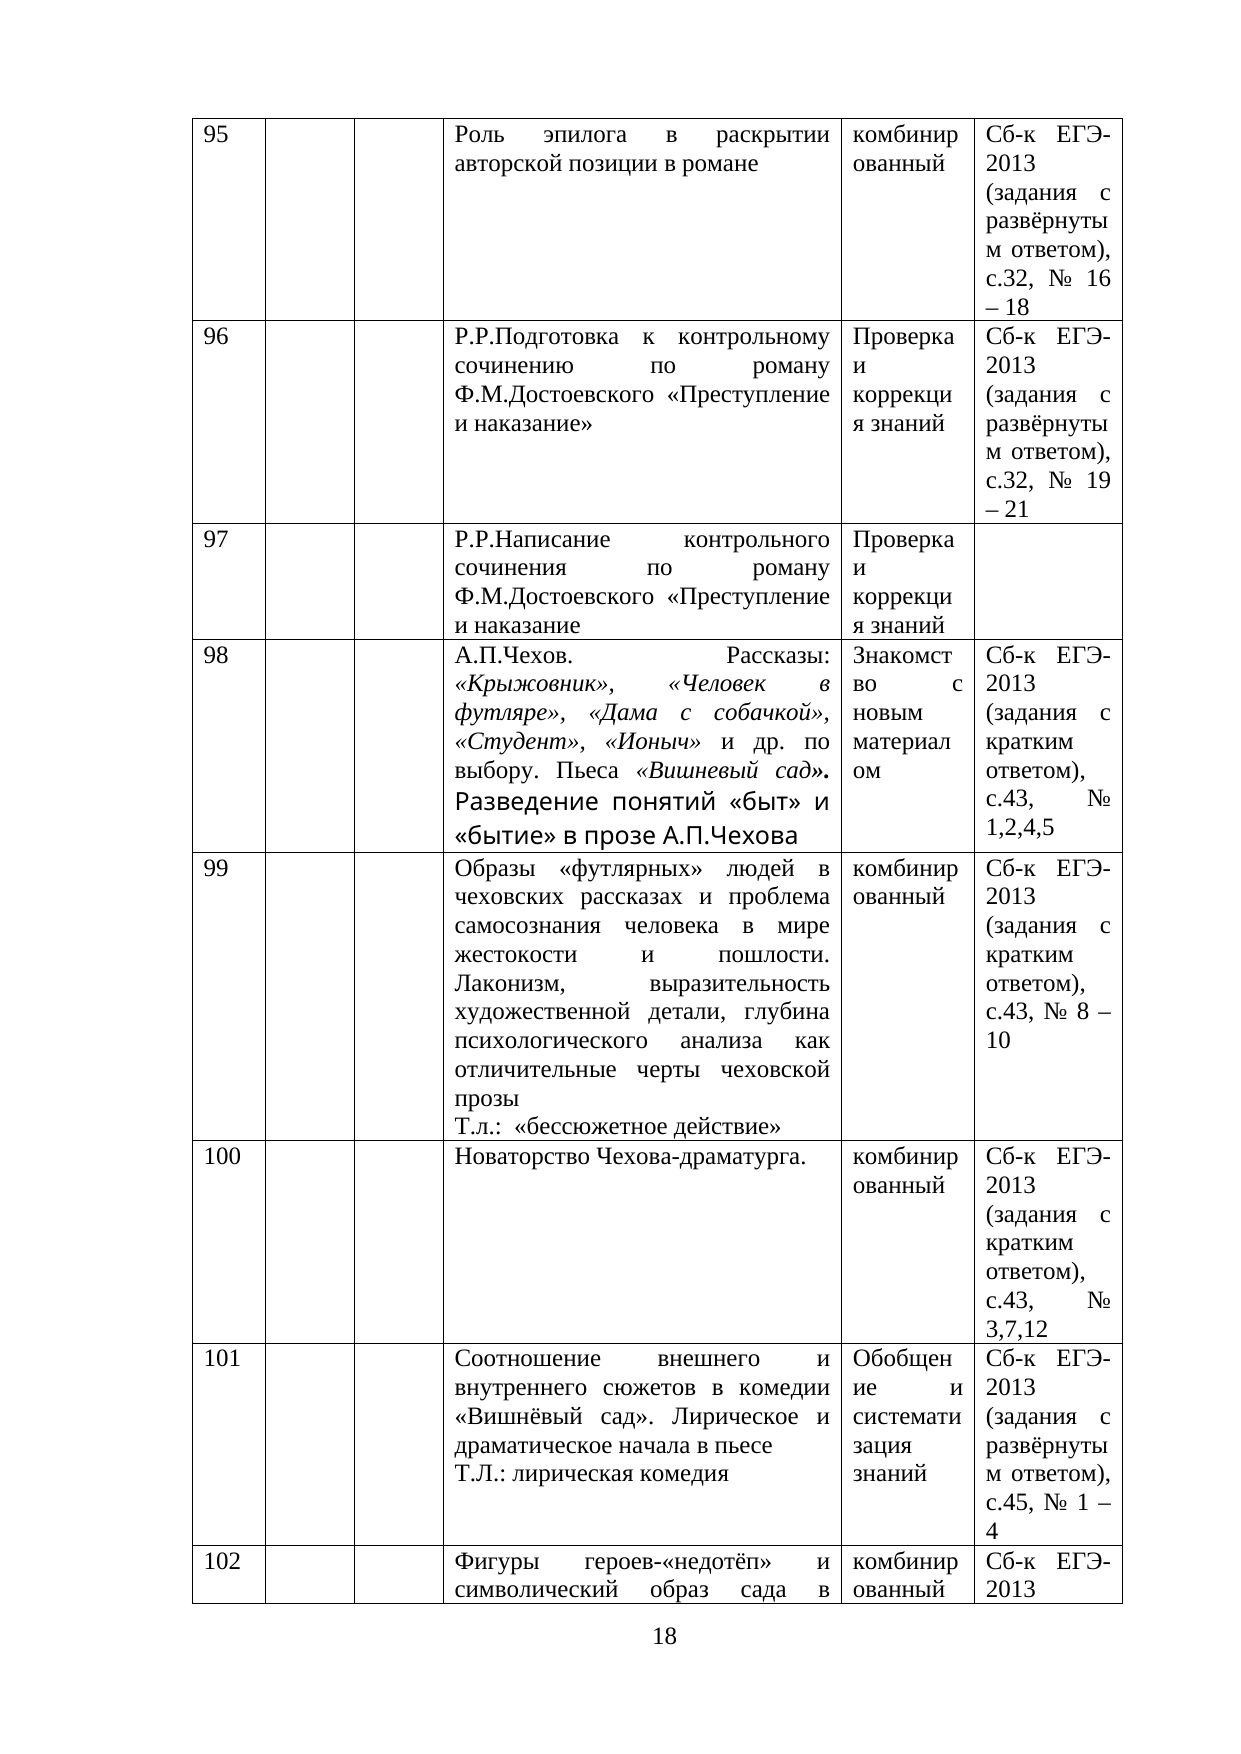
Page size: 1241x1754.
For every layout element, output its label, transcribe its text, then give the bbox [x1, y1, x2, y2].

table_cell комбинированный [842, 853, 974, 1140]
table_cell Соотношение внешнего и внутреннего сюжетов в комедии «Вишнёвый сад». Лирическое и драматическое начала в пьесе Т.Л.: лирическая комедия [444, 1344, 841, 1545]
table_cell Роль эпилога в раскрытии авторской позиции в романе [444, 119, 841, 320]
table_cell 99 [193, 853, 265, 1140]
table_cell 101 [193, 1344, 265, 1545]
table_cell Проверка и коррекция знаний [842, 321, 974, 523]
table_cell [355, 524, 443, 639]
table_cell 96 [193, 321, 265, 523]
table_cell Сб-к ЕГЭ-2013 (задания с кратким ответом), с.43, № 8 – 10 [975, 853, 1122, 1140]
table_cell [266, 321, 354, 523]
table_cell комбинированный [842, 1546, 974, 1603]
table_cell [355, 640, 443, 852]
table_cell Знакомство с новым материалом [842, 640, 974, 852]
table_cell [266, 640, 354, 852]
table_cell Сб-к ЕГЭ-2013 (задания с кратким ответом), с.43, № 3,7,12 [975, 1141, 1122, 1342]
table_cell [266, 1141, 354, 1342]
table_cell [355, 1344, 443, 1545]
table_cell Сб-к ЕГЭ-2013 (задания с развёрнутым ответом), с.32, № 16 – 18 [975, 119, 1122, 320]
table_cell комбинированный [842, 119, 974, 320]
table_cell [266, 853, 354, 1140]
table_cell [266, 1344, 354, 1545]
table_cell Новаторство Чехова-драматурга. [444, 1141, 841, 1342]
table_cell Обобщение и систематизация знаний [842, 1344, 974, 1545]
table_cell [975, 1546, 1122, 1603]
table_cell [355, 321, 443, 523]
table_cell 95 [193, 119, 265, 320]
table_cell Образы «футлярных» людей в чеховских рассказах и проблема самосознания человека в мире жестокости и пошлости. Лаконизм, выразительность художественной детали, глубина психологического анализа как отличительные черты чеховской прозы Т.л.: «бессюжетное действие» [444, 853, 841, 1140]
table_cell Сб-к ЕГЭ-2013 (задания с развёрнутым ответом), с.32, № 19 – 21 [975, 321, 1122, 523]
table_cell [266, 1546, 354, 1603]
table_cell Проверка и коррекция знаний [842, 524, 974, 639]
table_cell А.П.Чехов. Рассказы: «Крыжовник», «Человек в футляре», «Дама с собачкой», «Студент», «Ионыч» и др. по выбору. Пьеса «Вишневый сад». Разведение понятий «быт» и «бытие» в прозе А.П.Чехова [444, 640, 841, 852]
table_cell 98 [193, 640, 265, 852]
table_cell 100 [193, 1141, 265, 1342]
table_cell Сб-к ЕГЭ-2013 (задания с развёрнутым ответом), с.45, № 1 – 4 [975, 1344, 1122, 1545]
table_cell Р.Р.Написание контрольного сочинения по роману Ф.М.Достоевского «Преступление и наказание [444, 524, 841, 639]
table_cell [444, 1546, 841, 1603]
table_cell [355, 853, 443, 1140]
table_cell [266, 119, 354, 320]
table_cell Сб-к ЕГЭ-2013 (задания с кратким ответом), с.43, № 1,2,4,5 [975, 640, 1122, 852]
table_cell [355, 119, 443, 320]
table_cell 102 [193, 1546, 265, 1603]
table_cell [355, 1141, 443, 1342]
table_cell [975, 524, 1122, 639]
table_cell 97 [193, 524, 265, 639]
table_cell Р.Р.Подготовка к контрольному сочинению по роману Ф.М.Достоевского «Преступление и наказание» [444, 321, 841, 523]
table_cell комбинированный [842, 1141, 974, 1342]
table_cell [355, 1546, 443, 1603]
table_cell [266, 524, 354, 639]
